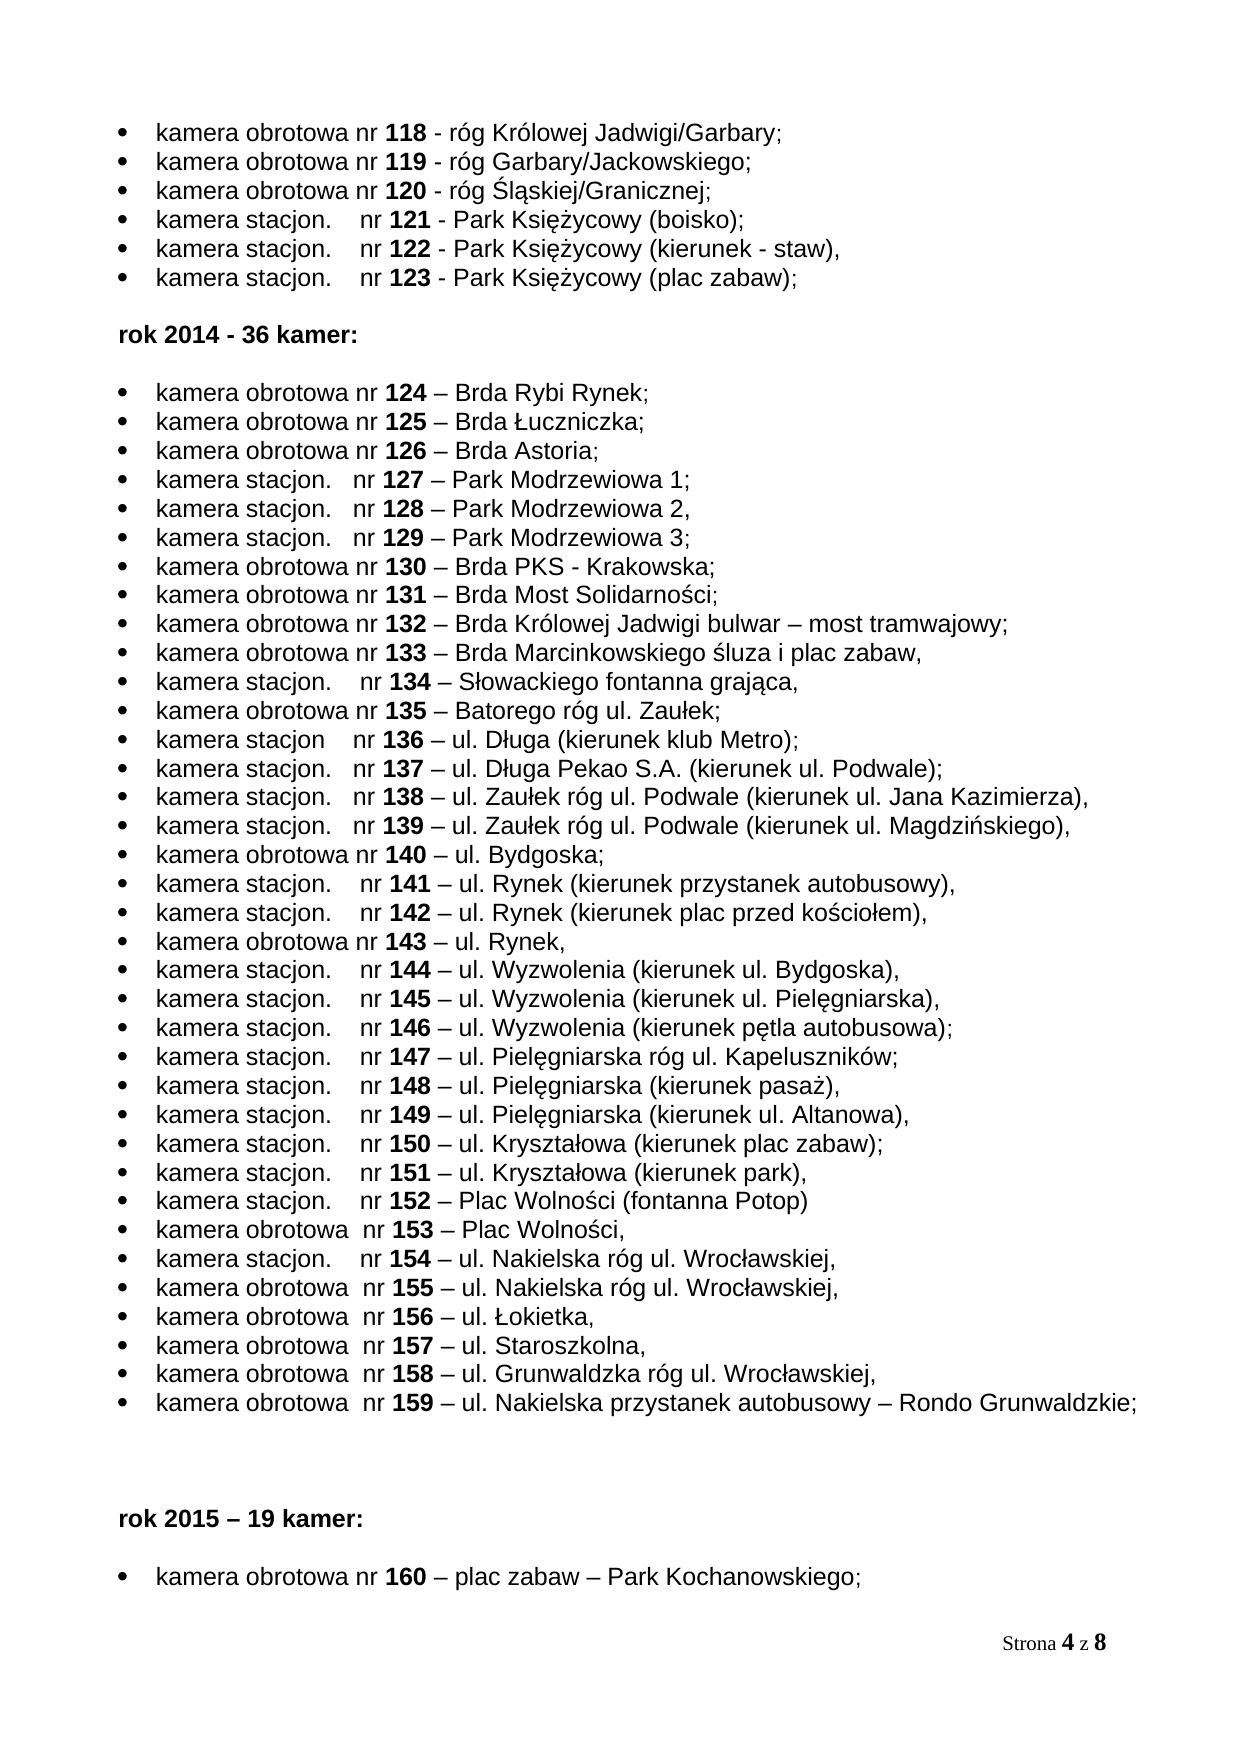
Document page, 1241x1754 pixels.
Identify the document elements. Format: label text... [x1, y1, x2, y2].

list kamera stacjon. nr 127 – Park Modrzewiowa 1; [118, 465, 1195, 494]
list kamera obrotowa nr 153 – Plac Wolności, [118, 1215, 1195, 1244]
list kamera stacjon. nr 137 – ul. Długa Pekao S.A. (kierunek ul. Podwale); [118, 753, 1195, 782]
list kamera obrotowa nr 160 – plac zabaw – Park Kochanowskiego; [118, 1562, 1195, 1591]
list kamera obrotowa nr 159 – ul. Nakielska przystanek autobusowy – Rondo Grunwaldzkie; [118, 1388, 1195, 1417]
list kamera stacjon. nr 151 – ul. Kryształowa (kierunek park), [118, 1157, 1195, 1186]
list kamera obrotowa nr 120 - róg Śląskiej/Granicznej; [118, 176, 1195, 205]
list kamera stacjon. nr 145 – ul. Wyzwolenia (kierunek ul. Pielęgniarska), [118, 984, 1195, 1013]
list kamera stacjon. nr 141 – ul. Rynek (kierunek przystanek autobusowy), [118, 869, 1195, 898]
list kamera stacjon. nr 148 – ul. Pielęgniarska (kierunek pasaż), [118, 1071, 1195, 1100]
list kamera stacjon nr 136 – ul. Długa (kierunek klub Metro); [118, 725, 1195, 753]
list kamera stacjon. nr 142 – ul. Rynek (kierunek plac przed kościołem), [118, 898, 1195, 927]
list kamera obrotowa nr 119 - róg Garbary/Jackowskiego; [118, 147, 1195, 176]
list kamera obrotowa nr 133 – Brda Marcinkowskiego śluza i plac zabaw, [118, 638, 1195, 667]
list kamera obrotowa nr 118 - róg Królowej Jadwigi/Garbary; [118, 118, 1195, 147]
list kamera obrotowa nr 143 – ul. Rynek, [118, 927, 1195, 956]
list kamera obrotowa nr 135 – Batorego róg ul. Zaułek; [118, 696, 1195, 725]
list kamera obrotowa nr 124 – Brda Rybi Rynek; [118, 378, 1195, 407]
list kamera obrotowa nr 130 – Brda PKS - Krakowska; [118, 552, 1195, 580]
list kamera obrotowa nr 131 – Brda Most Solidarności; [118, 580, 1195, 609]
list kamera stacjon. nr 152 – Plac Wolności (fontanna Potop) [118, 1186, 1195, 1215]
list kamera stacjon. nr 121 - Park Księżycowy (boisko); [118, 205, 1195, 234]
text rok 2015 – 19 kamer: [118, 1504, 1107, 1533]
list kamera stacjon. nr 150 – ul. Kryształowa (kierunek plac zabaw); [118, 1129, 1195, 1157]
list kamera stacjon. nr 122 - Park Księżycowy (kierunek - staw), [118, 234, 1195, 262]
list kamera obrotowa nr 132 – Brda Królowej Jadwigi bulwar – most tramwajowy; [118, 609, 1195, 638]
list kamera stacjon. nr 144 – ul. Wyzwolenia (kierunek ul. Bydgoska), [118, 956, 1195, 984]
list kamera stacjon. nr 123 - Park Księżycowy (plac zabaw); [118, 262, 1195, 291]
list kamera obrotowa nr 140 – ul. Bydgoska; [118, 840, 1195, 869]
list kamera obrotowa nr 125 – Brda Łuczniczka; [118, 407, 1195, 436]
list kamera stacjon. nr 149 – ul. Pielęgniarska (kierunek ul. Altanowa), [118, 1100, 1195, 1129]
list kamera stacjon. nr 139 – ul. Zaułek róg ul. Podwale (kierunek ul. Magdzińskiego), [118, 811, 1195, 840]
list kamera stacjon. nr 154 – ul. Nakielska róg ul. Wrocławskiej, [118, 1244, 1195, 1273]
list kamera stacjon. nr 147 – ul. Pielęgniarska róg ul. Kapeluszników; [118, 1042, 1195, 1071]
list kamera stacjon. nr 138 – ul. Zaułek róg ul. Podwale (kierunek ul. Jana Kazimierza), [118, 782, 1195, 811]
list kamera obrotowa nr 126 – Brda Astoria; [118, 436, 1195, 465]
list kamera stacjon. nr 128 – Park Modrzewiowa 2, [118, 494, 1195, 523]
list kamera stacjon. nr 129 – Park Modrzewiowa 3; [118, 523, 1195, 552]
list kamera obrotowa nr 157 – ul. Staroszkolna, [118, 1331, 1195, 1359]
list kamera stacjon. nr 134 – Słowackiego fontanna grająca, [118, 667, 1195, 696]
text rok 2014 - 36 kamer: [118, 321, 1107, 349]
list kamera obrotowa nr 155 – ul. Nakielska róg ul. Wrocławskiej, [118, 1273, 1195, 1302]
list kamera obrotowa nr 156 – ul. Łokietka, [118, 1302, 1195, 1331]
list kamera obrotowa nr 158 – ul. Grunwaldzka róg ul. Wrocławskiej, [118, 1359, 1195, 1388]
list kamera stacjon. nr 146 – ul. Wyzwolenia (kierunek pętla autobusowa); [118, 1013, 1195, 1042]
